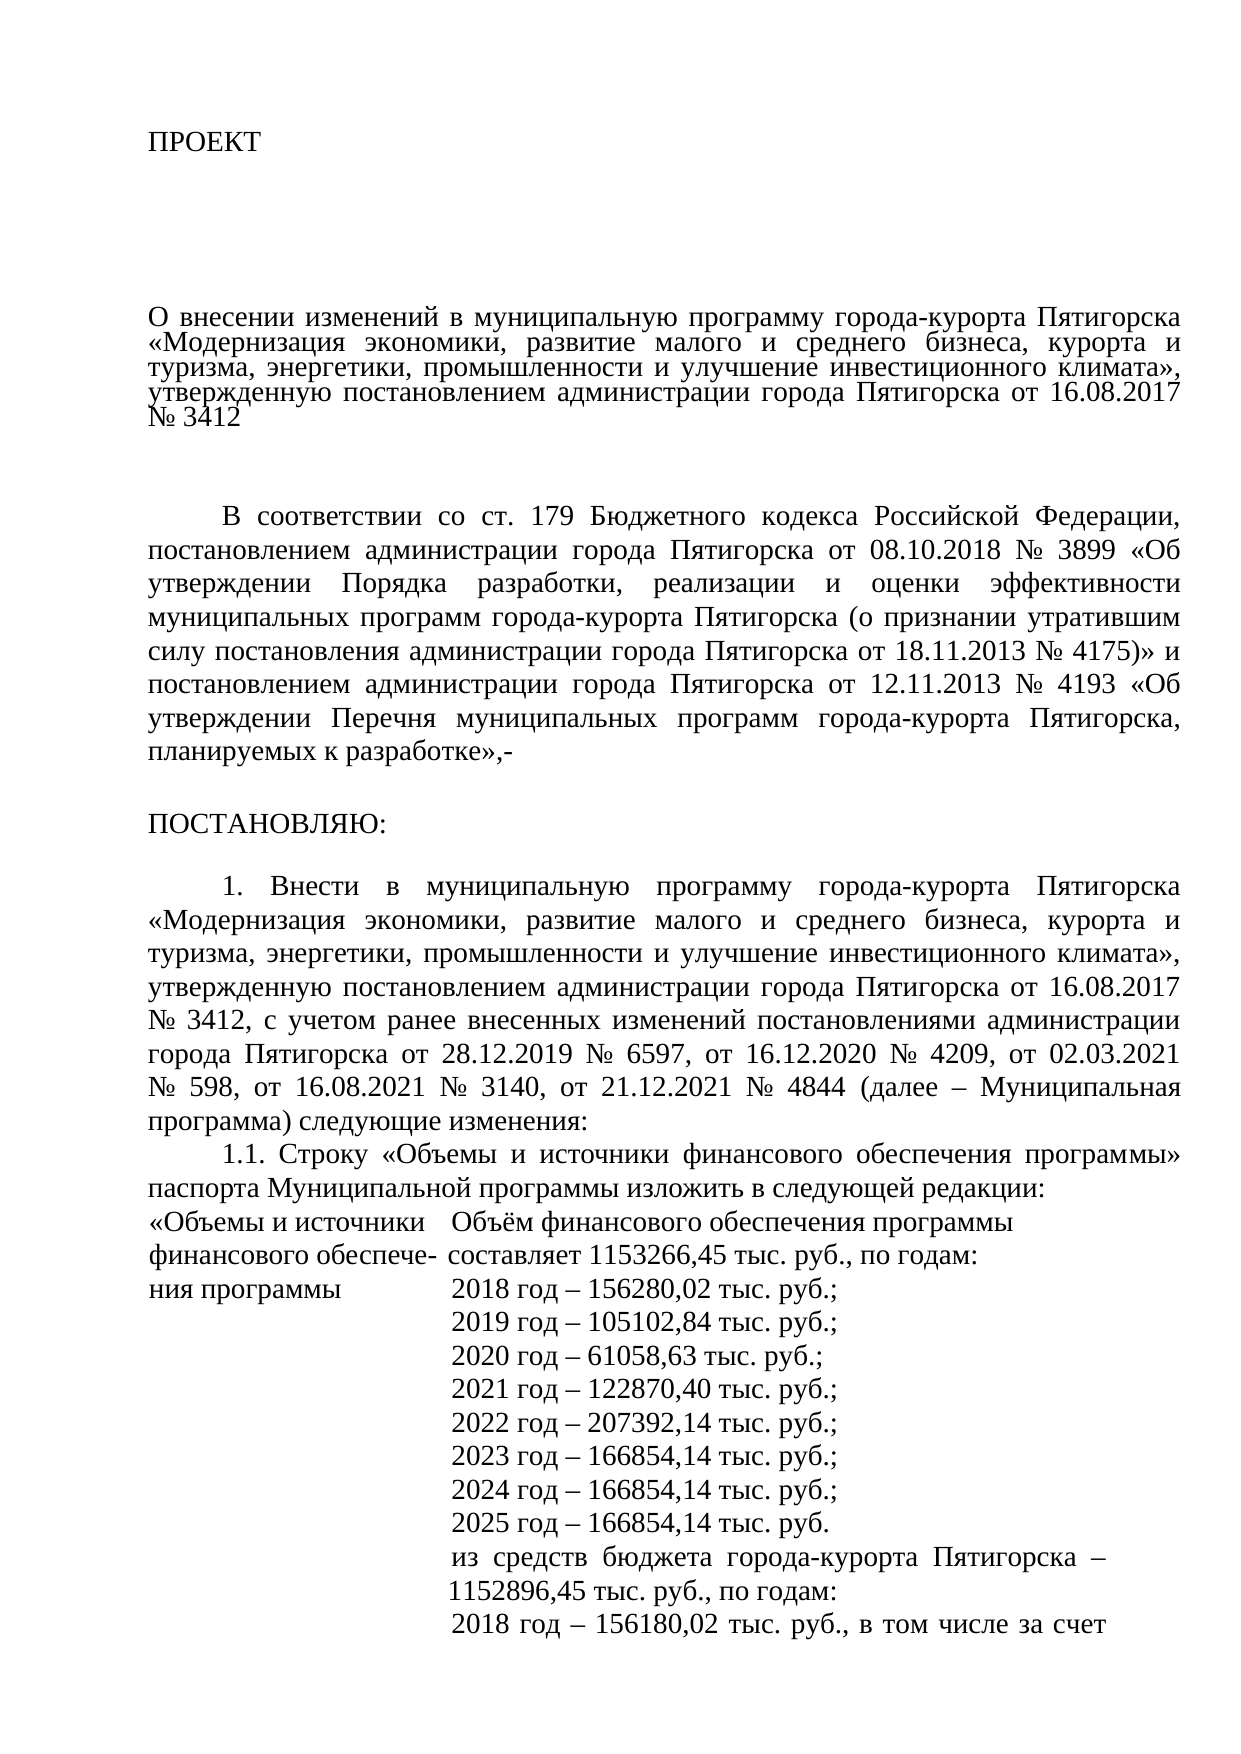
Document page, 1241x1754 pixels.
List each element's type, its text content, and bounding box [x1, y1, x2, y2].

text 1. Внести в муниципальную программу города-курорта Пятигорска «Модернизация экономики, развитие малого и среднего бизнеса, курорта и туризма, энергетики, промышленности и улучшение инвестиционного климата», утвержденную постановлением администрации города Пятигорска от 16.08.2017 № 3412, с учетом ранее внесенных изменений постановлениями администрации города Пятигорска от 28.12.2019 № 6597, от 16.12.2020 № 4209, от 02.03.2021 № 598, от 16.08.2021 № 3140, от 21.12.2021 № 4844 (далее – Муниципальная программа) следующие изменения: [148, 868, 1181, 1137]
text В соответствии со ст. 179 Бюджетного кодекса Российской Федерации, постановлением администрации города Пятигорска от 08.10.2018 № 3899 «Об утверждении Порядка разработки, реализации и оценки эффективности муниципальных программ города-курорта Пятигорска (о признании утратившим силу постановления администрации города Пятигорска от 18.11.2013 № 4175)» и постановлением администрации города Пятигорска от 12.11.2013 № 4193 «Об утверждении Перечня муниципальных программ города-курорта Пятигорска, планируемых к разработке»,- [148, 498, 1181, 767]
text ПРОЕКТ [148, 131, 1182, 156]
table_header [446, 1204, 1107, 1640]
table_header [148, 1204, 446, 1640]
text 1.1. Строку «Объемы и источники финансового обеспечения программы» паспорта Муниципальной программы изложить в следующей редакции: [148, 1137, 1181, 1204]
text О внесении изменений в муниципальную программу города-курорта Пятигорска «Модернизация экономики, развитие малого и среднего бизнеса, курорта и туризма, энергетики, промышленности и улучшение инвестиционного климата», утвержденную постановлением администрации города Пятигорска от 16.08.2017 № 3412 [148, 306, 1182, 431]
text ПОСТАНОВЛЯЮ: [148, 806, 1181, 839]
